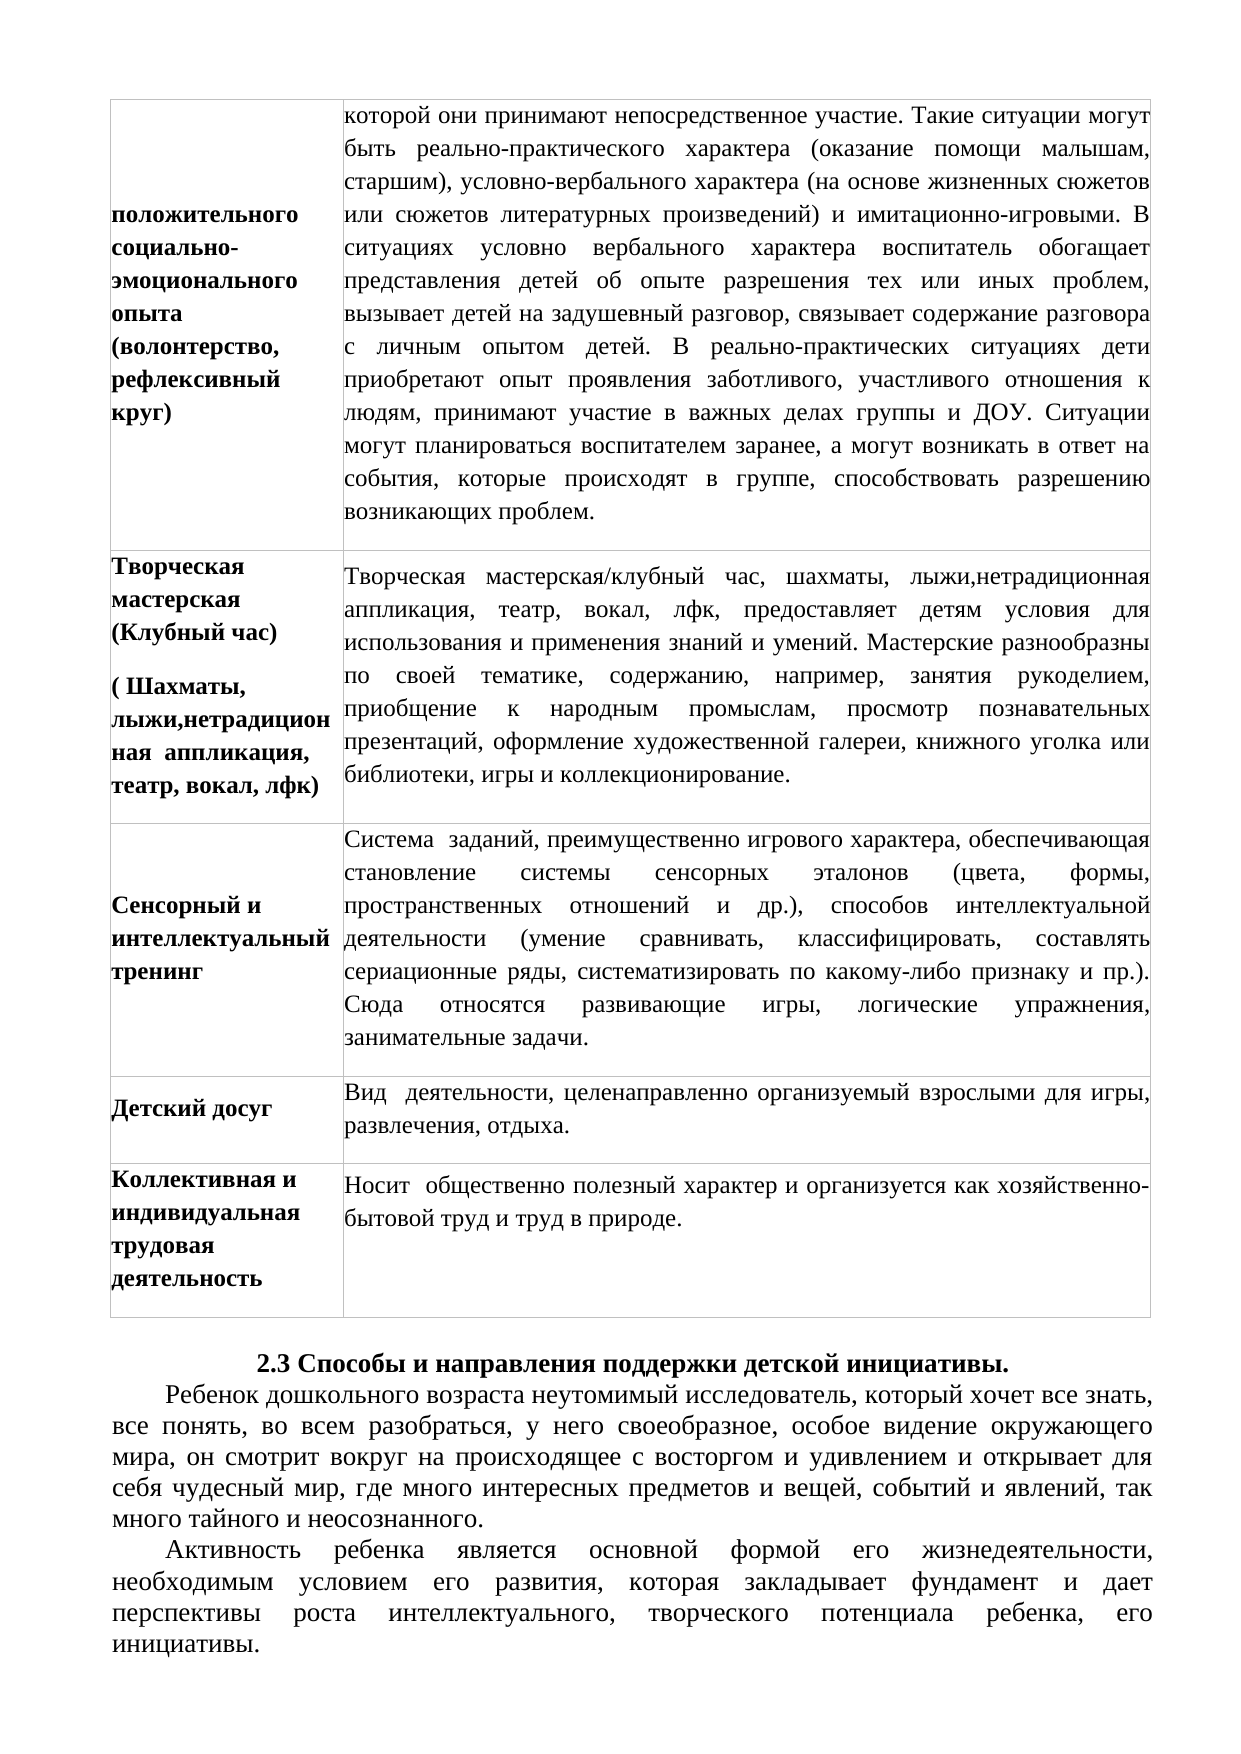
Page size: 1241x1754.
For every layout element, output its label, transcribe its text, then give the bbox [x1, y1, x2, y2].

text Ребенок дошкольного возраста неутомимый исследователь, который хочет все знать, все понять, во всем разобраться, у него своеобразное, особое видение окружающего мира, он смотрит вокруг на происходящее с восторгом и удивлением и открывает для себя чудесный мир, где много интересных предметов и вещей, событий и явлений, так много тайного и неосознанного. [112, 1378, 1154, 1533]
text 2.3 Способы и направления поддержки детской инициативы. [112, 1347, 1154, 1378]
table_cell Система заданий, преимущественно игрового характера, обеспечивающая становление системы сенсорных эталонов (цвета, формы, пространственных отношений и др.), способов интеллектуальной деятельности (умение сравнивать, классифицировать, составлять сериационные ряды, систематизировать по какому-либо признаку и пр.). Сюда относятся развивающие игры, логические упражнения, занимательные задачи. [344, 824, 1150, 1076]
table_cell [344, 100, 1150, 550]
table_cell Творческая мастерская (Клубный час) ( Шахматы, лыжи,нетрадиционная аппликация, театр, вокал, лфк) [111, 551, 343, 823]
table_cell Творческая мастерская/клубный час, шахматы, лыжи,нетрадиционная аппликация, театр, вокал, лфк, предоставляет детям условия для использования и применения знаний и умений. Мастерские разнообразны по своей тематике, содержанию, например, занятия рукоделием, приобщение к народным промыслам, просмотр познавательных презентаций, оформление художественной галереи, книжного уголка или библиотеки, игры и коллекционирование. [344, 551, 1150, 823]
table_cell Вид деятельности, целенаправленно организуемый взрослыми для игры, развлечения, отдыха. [344, 1077, 1150, 1163]
text Активность ребенка является основной формой его жизнедеятельности, необходимым условием его развития, которая закладывает фундамент и дает перспективы роста интеллектуального, творческого потенциала ребенка, его инициативы. [112, 1533, 1154, 1658]
table_cell Коллективная и индивидуальная трудовая деятельность [111, 1164, 343, 1317]
table_cell Носит общественно полезный характер и организуется как хозяйственно-бытовой труд и труд в природе. [344, 1164, 1150, 1317]
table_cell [111, 100, 343, 550]
table_cell Детский досуг [111, 1077, 343, 1163]
table_cell Сенсорный и интеллектуальный тренинг [111, 824, 343, 1076]
